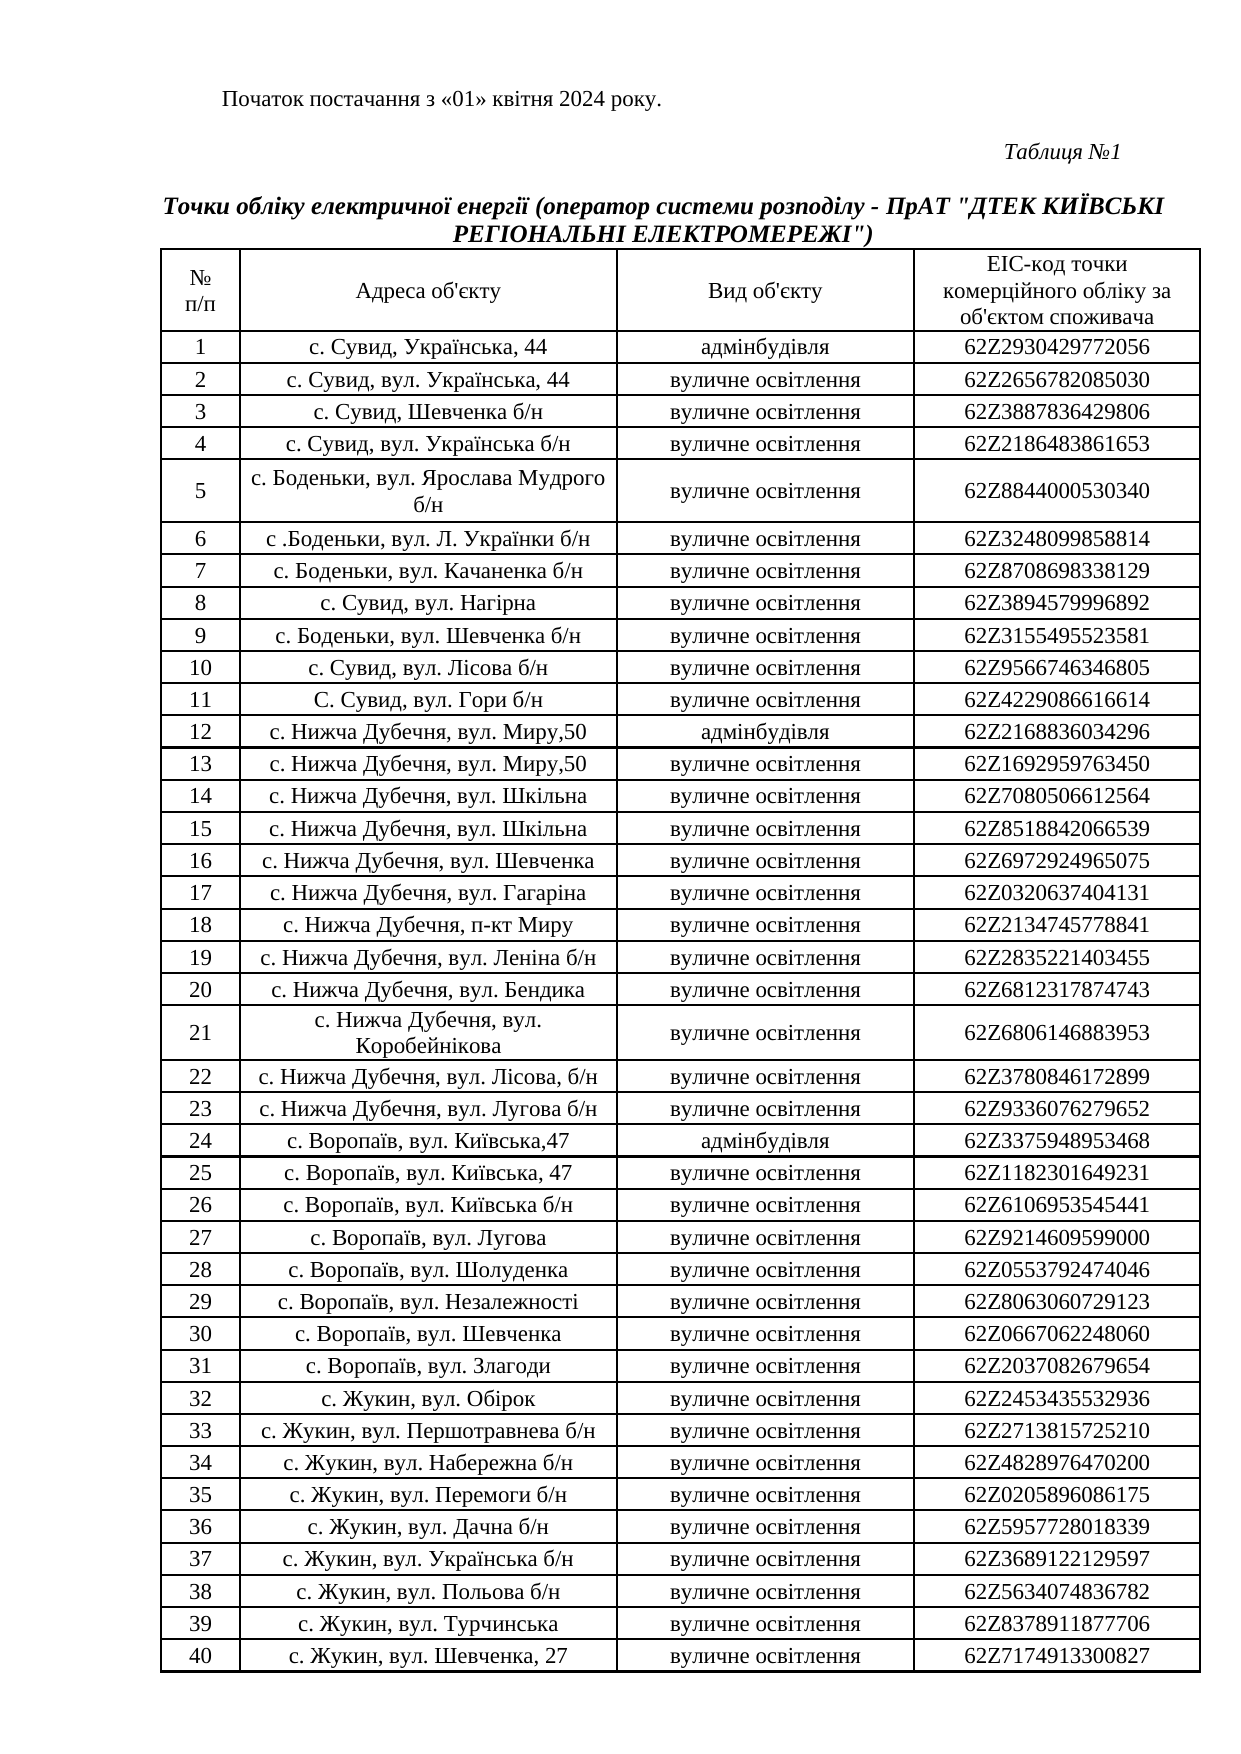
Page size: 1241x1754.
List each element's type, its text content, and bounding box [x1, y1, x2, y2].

table_cell 13 [162, 749, 239, 779]
table_cell 62Z0205896086175 [915, 1479, 1199, 1509]
table_cell адмінбудівля [618, 332, 913, 362]
table_cell с. Жукин, вул. Набережна б/н [241, 1447, 616, 1477]
table_cell вуличне освітлення [618, 1061, 913, 1091]
table_cell с. Сувид, вул. Лісова б/н [241, 652, 616, 682]
table_cell 62Z6812317874743 [915, 974, 1199, 1004]
table_cell адмінбудівля [618, 1125, 913, 1155]
table_cell 62Z6106953545441 [915, 1190, 1199, 1220]
table_cell вуличне освітлення [618, 364, 913, 394]
table_header Адреса об'єкту [241, 250, 616, 329]
table_cell с. Воропаїв, вул. Київська,47 [241, 1125, 616, 1155]
table_cell 9 [162, 620, 239, 650]
table_cell с. Нижча Дубечня, вул. Гагаріна [241, 877, 616, 907]
table_cell вуличне освітлення [618, 877, 913, 907]
table_cell 1 [162, 332, 239, 362]
table_cell вуличне освітлення [618, 845, 913, 875]
table_cell 62Z3375948953468 [915, 1125, 1199, 1155]
table_cell 25 [162, 1158, 239, 1187]
table_cell вуличне освітлення [618, 555, 913, 586]
table_cell с. Жукин, вул. Польова б/н [241, 1576, 616, 1606]
table_cell с. Воропаїв, вул. Злагоди [241, 1351, 616, 1381]
table_cell 62Z3780846172899 [915, 1061, 1199, 1091]
table_cell С. Сувид, вул. Гори б/н [241, 684, 616, 714]
table_cell с. Нижча Дубечня, вул. Миру,50 [241, 749, 616, 779]
table_cell 16 [162, 845, 239, 875]
table_cell 5 [162, 460, 239, 521]
table_cell с. Жукин, вул. Обірок [241, 1383, 616, 1413]
table_cell 62Z2656782085030 [915, 364, 1199, 394]
table_cell с. Жукин, вул. Першотравнева б/н [241, 1415, 616, 1445]
table_cell 62Z8063060729123 [915, 1286, 1199, 1316]
table_cell 62Z8844000530340 [915, 460, 1199, 521]
table_cell вуличне освітлення [618, 1093, 913, 1123]
table_cell 11 [162, 684, 239, 714]
table_cell вуличне освітлення [618, 1006, 913, 1059]
table_cell вуличне освітлення [618, 1415, 913, 1445]
table_cell с. Боденьки, вул. Качаненка б/н [241, 555, 616, 586]
table_cell 62Z1182301649231 [915, 1158, 1199, 1187]
table_cell 28 [162, 1254, 239, 1284]
table_cell 62Z0667062248060 [915, 1318, 1199, 1348]
table_cell с. Нижча Дубечня, вул. Лугова б/н [241, 1093, 616, 1123]
table_cell 22 [162, 1061, 239, 1091]
table_cell 62Z4229086616614 [915, 684, 1199, 714]
table_cell с. Сувид, вул. Українська, 44 [241, 364, 616, 394]
table_cell 62Z3887836429806 [915, 396, 1199, 426]
table_cell 19 [162, 942, 239, 972]
table_cell вуличне освітлення [618, 1318, 913, 1348]
table_cell 27 [162, 1222, 239, 1252]
table_cell вуличне освітлення [618, 1447, 913, 1477]
table_cell 8 [162, 588, 239, 618]
table_cell с. Жукин, вул. Турчинська [241, 1608, 616, 1638]
table_cell с. Боденьки, вул. Ярослава Мудрого б/н [241, 460, 616, 521]
table_cell 62Z2930429772056 [915, 332, 1199, 362]
table_cell вуличне освітлення [618, 1254, 913, 1284]
table_cell с. Воропаїв, вул. Лугова [241, 1222, 616, 1252]
table_cell 26 [162, 1190, 239, 1220]
table_cell с. Нижча Дубечня, вул. Шкільна [241, 781, 616, 811]
table_cell с. Нижча Дубечня, вул. Коробейнікова [241, 1006, 616, 1059]
table_cell с. Нижча Дубечня, вул. Шкільна [241, 813, 616, 843]
table_cell 62Z7080506612564 [915, 781, 1199, 811]
table_cell с. Сувид, Шевченка б/н [241, 396, 616, 426]
table_cell вуличне освітлення [618, 1286, 913, 1316]
table_cell 7 [162, 555, 239, 586]
table_cell с. Воропаїв, вул. Київська б/н [241, 1190, 616, 1220]
table_cell 62Z3894579996892 [915, 588, 1199, 618]
table_cell 30 [162, 1318, 239, 1348]
table_cell с. Нижча Дубечня, вул. Бендика [241, 974, 616, 1004]
table_cell 40 [162, 1640, 239, 1670]
table_cell вуличне освітлення [618, 428, 913, 458]
table_cell с. Воропаїв, вул. Шолуденка [241, 1254, 616, 1284]
table_cell 3 [162, 396, 239, 426]
table_cell 62Z3689122129597 [915, 1544, 1199, 1574]
table_cell с. Нижча Дубечня, п-кт Миру [241, 910, 616, 939]
table_cell 62Z1692959763450 [915, 749, 1199, 779]
table_cell вуличне освітлення [618, 942, 913, 972]
table_cell 62Z7174913300827 [915, 1640, 1199, 1670]
table_cell 62Z4828976470200 [915, 1447, 1199, 1477]
table_cell вуличне освітлення [618, 396, 913, 426]
table_cell с. Воропаїв, вул. Київська, 47 [241, 1158, 616, 1187]
table_cell вуличне освітлення [618, 1576, 913, 1606]
table_cell 62Z2453435532936 [915, 1383, 1199, 1413]
table_cell 62Z6972924965075 [915, 845, 1199, 875]
table_cell вуличне освітлення [618, 813, 913, 843]
table_cell вуличне освітлення [618, 1383, 913, 1413]
table_cell 4 [162, 428, 239, 458]
table_cell вуличне освітлення [618, 1190, 913, 1220]
table_cell с. Жукин, вул. Дачна б/н [241, 1511, 616, 1542]
table_cell вуличне освітлення [618, 974, 913, 1004]
table_cell с. Воропаїв, вул. Незалежності [241, 1286, 616, 1316]
table_cell с. Жукин, вул. Українська б/н [241, 1544, 616, 1574]
table_cell 62Z5957728018339 [915, 1511, 1199, 1542]
table_cell 62Z5634074836782 [915, 1576, 1199, 1606]
table_cell 36 [162, 1511, 239, 1542]
table_cell 20 [162, 974, 239, 1004]
table_cell 62Z9214609599000 [915, 1222, 1199, 1252]
text Таблиця №1 [148, 138, 1181, 164]
table_cell 29 [162, 1286, 239, 1316]
table_cell 62Z9566746346805 [915, 652, 1199, 682]
table_cell 62Z0553792474046 [915, 1254, 1199, 1284]
table_cell с. Нижча Дубечня, вул. Леніна б/н [241, 942, 616, 972]
table_cell вуличне освітлення [618, 1351, 913, 1381]
table_cell с. Воропаїв, вул. Шевченка [241, 1318, 616, 1348]
table_cell вуличне освітлення [618, 1640, 913, 1670]
table_cell 62Z2168836034296 [915, 716, 1199, 746]
table_cell 6 [162, 523, 239, 553]
table_cell вуличне освітлення [618, 1158, 913, 1187]
table_cell 35 [162, 1479, 239, 1509]
table_cell 12 [162, 716, 239, 746]
table_cell вуличне освітлення [618, 1608, 913, 1638]
table_cell 31 [162, 1351, 239, 1381]
table_cell вуличне освітлення [618, 910, 913, 939]
table_cell с. Нижча Дубечня, вул. Шевченка [241, 845, 616, 875]
table_cell 62Z2835221403455 [915, 942, 1199, 972]
table_cell вуличне освітлення [618, 749, 913, 779]
table_cell 62Z2134745778841 [915, 910, 1199, 939]
table_cell 37 [162, 1544, 239, 1574]
table_cell вуличне освітлення [618, 781, 913, 811]
table_cell с .Боденьки, вул. Л. Українки б/н [241, 523, 616, 553]
table_cell 62Z2186483861653 [915, 428, 1199, 458]
table_cell 62Z3248099858814 [915, 523, 1199, 553]
table_header № п/п [162, 250, 239, 329]
table_cell с. Сувид, вул. Українська б/н [241, 428, 616, 458]
table_header ЕІС-код точки комерційного обліку за об'єктом споживача [915, 250, 1199, 329]
table_cell вуличне освітлення [618, 652, 913, 682]
table_cell вуличне освітлення [618, 1479, 913, 1509]
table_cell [241, 1640, 616, 1670]
table_cell 23 [162, 1093, 239, 1123]
table_cell 62Z8518842066539 [915, 813, 1199, 843]
table_cell вуличне освітлення [618, 460, 913, 521]
table_cell вуличне освітлення [618, 588, 913, 618]
table_header Вид об'єкту [618, 250, 913, 329]
table_cell с. Сувид, Українська, 44 [241, 332, 616, 362]
table_cell с. Сувид, вул. Нагірна [241, 588, 616, 618]
table_cell 17 [162, 877, 239, 907]
table_cell вуличне освітлення [618, 1222, 913, 1252]
table_cell 38 [162, 1576, 239, 1606]
table_cell 62Z8708698338129 [915, 555, 1199, 586]
table_cell 14 [162, 781, 239, 811]
table_cell с. Нижча Дубечня, вул. Миру,50 [241, 716, 616, 746]
table_cell 10 [162, 652, 239, 682]
table_cell адмінбудівля [618, 716, 913, 746]
table_cell 62Z2713815725210 [915, 1415, 1199, 1445]
table_cell 62Z8378911877706 [915, 1608, 1199, 1638]
table_cell 21 [162, 1006, 239, 1059]
table_cell с. Нижча Дубечня, вул. Лісова, б/н [241, 1061, 616, 1091]
text Точки обліку електричної енергії (оператор системи розподілу - ПрАТ "ДТЕК КИЇВСЬКІ РЕГІОНАЛЬНІ ЕЛЕКТРОМЕРЕЖІ") [148, 191, 1181, 248]
table_cell 15 [162, 813, 239, 843]
table_cell 62Z0320637404131 [915, 877, 1199, 907]
table_cell 34 [162, 1447, 239, 1477]
table_cell вуличне освітлення [618, 1544, 913, 1574]
table_cell 24 [162, 1125, 239, 1155]
table_cell 18 [162, 910, 239, 939]
table_cell 62Z2037082679654 [915, 1351, 1199, 1381]
table_cell 33 [162, 1415, 239, 1445]
text Початок постачання з «01» квітня 2024 року. [148, 85, 1181, 112]
table_cell 62Z6806146883953 [915, 1006, 1199, 1059]
table_cell вуличне освітлення [618, 523, 913, 553]
table_cell вуличне освітлення [618, 620, 913, 650]
table_cell вуличне освітлення [618, 1511, 913, 1542]
table_cell вуличне освітлення [618, 684, 913, 714]
table_cell с. Жукин, вул. Перемоги б/н [241, 1479, 616, 1509]
table_cell с. Боденьки, вул. Шевченка б/н [241, 620, 616, 650]
table_cell 32 [162, 1383, 239, 1413]
table_cell 62Z9336076279652 [915, 1093, 1199, 1123]
table_cell 2 [162, 364, 239, 394]
table_cell 39 [162, 1608, 239, 1638]
table_cell 62Z3155495523581 [915, 620, 1199, 650]
